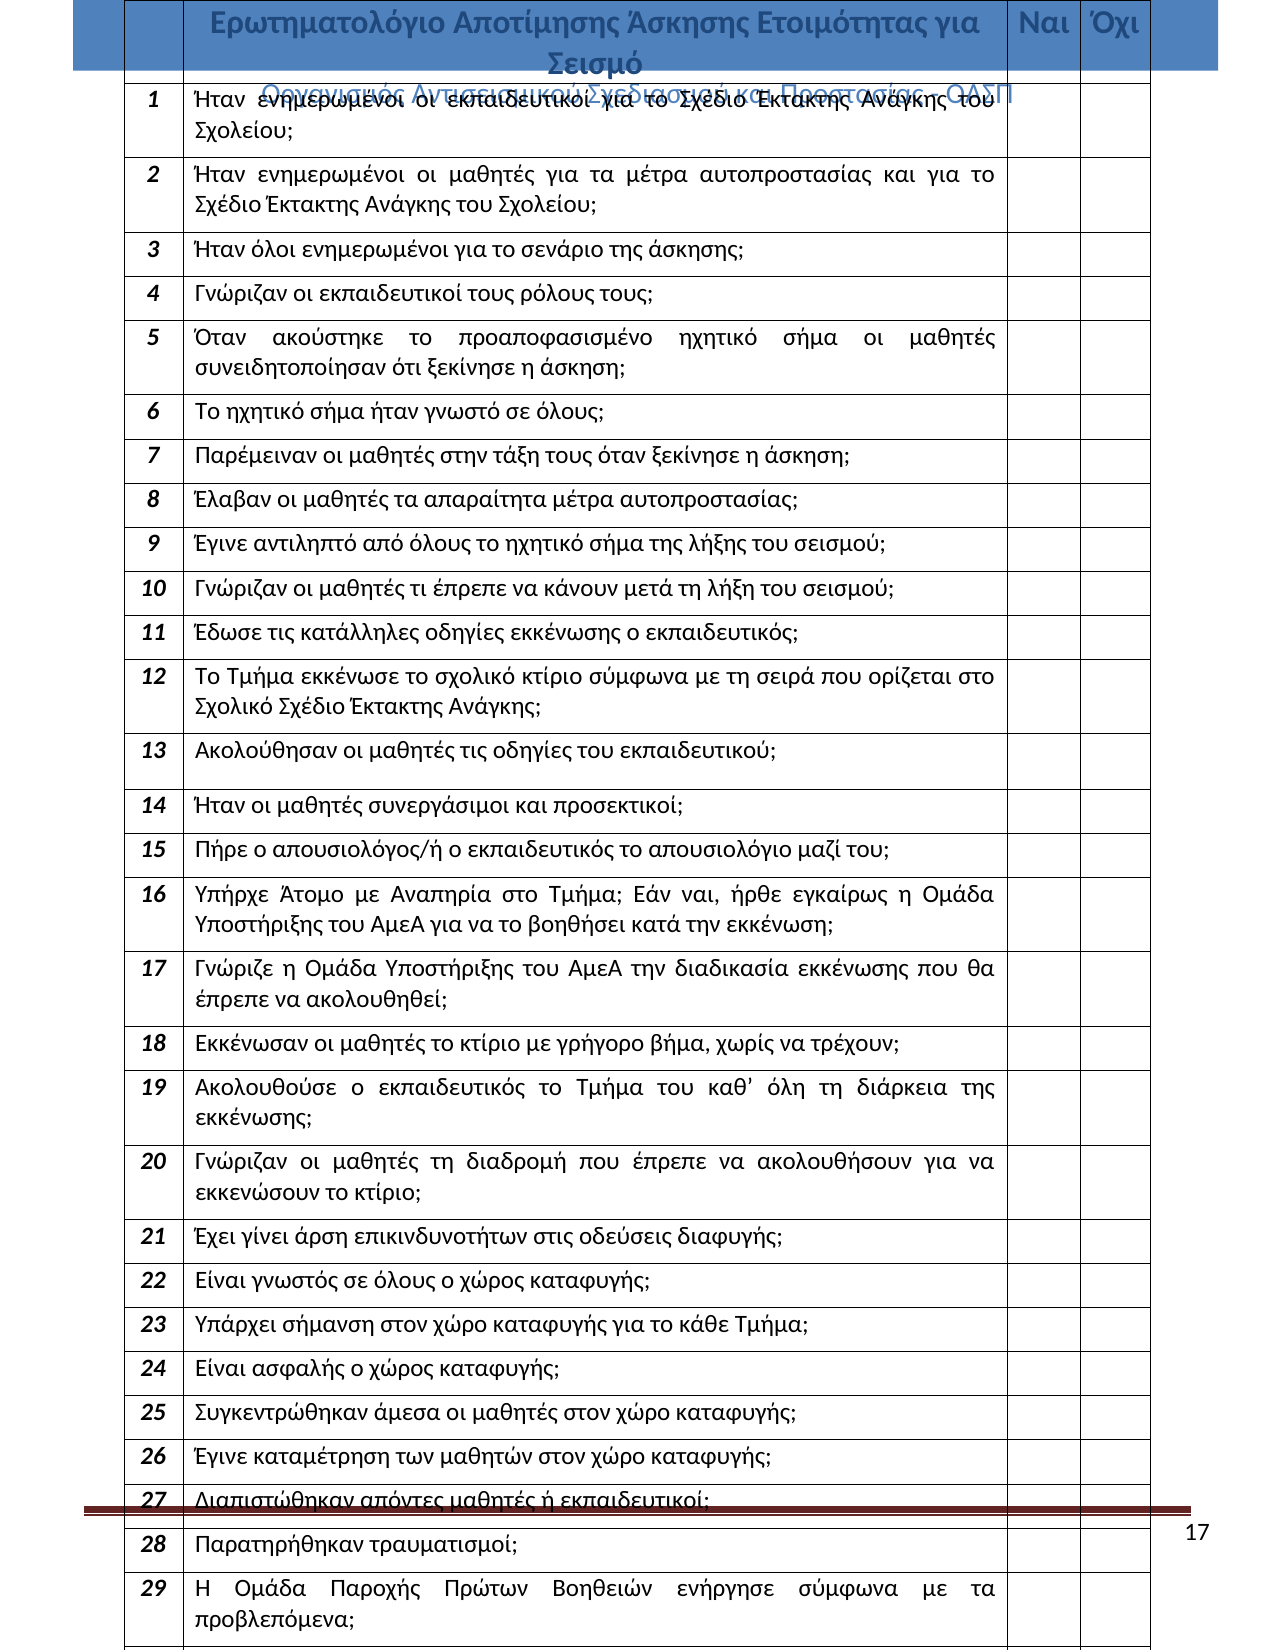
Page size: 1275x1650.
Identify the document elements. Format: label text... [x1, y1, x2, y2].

table_cell [1008, 233, 1080, 276]
table_cell [1081, 158, 1150, 232]
table_cell 29 [125, 1573, 183, 1646]
table_cell [1008, 321, 1080, 394]
table_cell [1081, 440, 1150, 482]
table_cell 11 [125, 616, 183, 659]
table_cell [1008, 158, 1080, 232]
table_cell [1008, 84, 1080, 157]
table_cell 2 [125, 158, 183, 232]
table_cell [1081, 84, 1150, 157]
table_cell [1081, 321, 1150, 394]
table_cell [1008, 1485, 1080, 1527]
table_cell [1008, 660, 1080, 733]
table_cell Υπάρχει σήμανση στον χώρο καταφυγής για το κάθε Τμήμα; [184, 1308, 1007, 1351]
table_cell 23 [125, 1308, 183, 1351]
table_cell [1008, 440, 1080, 482]
table_cell [1081, 1485, 1150, 1527]
table_cell [1081, 277, 1150, 320]
table_cell 21 [125, 1220, 183, 1263]
table_cell [1081, 1573, 1150, 1646]
table_cell [1008, 1264, 1080, 1307]
table_cell [1081, 790, 1150, 833]
table_cell [1081, 1027, 1150, 1070]
table_cell [1008, 878, 1080, 951]
table_cell Έγινε καταμέτρηση των μαθητών στον χώρο καταφυγής; [184, 1440, 1007, 1483]
table_cell Ήταν ενημερωμένοι οι μαθητές για τα μέτρα αυτοπροστασίας και για το Σχέδιο Έκτακτης Ανάγκης του Σχολείου; [184, 158, 1007, 232]
table_cell [1081, 1071, 1150, 1144]
table_cell [1081, 1146, 1150, 1219]
table_cell Είναι ασφαλής ο χώρος καταφυγής; [184, 1352, 1007, 1395]
table_cell Ήταν όλοι ενημερωμένοι για το σενάριο της άσκησης; [184, 233, 1007, 276]
table_cell Συγκεντρώθηκαν άμεσα οι μαθητές στον χώρο καταφυγής; [184, 1396, 1007, 1439]
table_cell 20 [125, 1146, 183, 1219]
table_header [125, 1, 183, 82]
table_cell 19 [125, 1071, 183, 1144]
table_cell 28 [125, 1529, 183, 1572]
table_cell [1008, 1220, 1080, 1263]
table_cell [1008, 834, 1080, 877]
table_cell Το Τμήμα εκκένωσε το σχολικό κτίριο σύμφωνα με τη σειρά που ορίζεται στο Σχολικό Σχέδιο Έκτακτης Ανάγκης; [184, 660, 1007, 733]
table_cell [1008, 952, 1080, 1026]
table_cell [1008, 1573, 1080, 1646]
table_cell 3 [125, 233, 183, 276]
table_cell 15 [125, 834, 183, 877]
table_cell Γνώριζαν οι μαθητές τη διαδρομή που έπρεπε να ακολουθήσουν για να εκκενώσουν το κτίριο; [184, 1146, 1007, 1219]
table_cell Διαπιστώθηκαν απόντες μαθητές ή εκπαιδευτικοί; [184, 1485, 1007, 1527]
table_cell [1008, 395, 1080, 438]
table_cell 10 [125, 572, 183, 615]
table_cell 24 [125, 1352, 183, 1395]
table_cell Έχει γίνει άρση επικινδυνοτήτων στις οδεύσεις διαφυγής; [184, 1220, 1007, 1263]
table_cell [1008, 277, 1080, 320]
table_cell 26 [125, 1440, 183, 1483]
table_cell 6 [125, 395, 183, 438]
table_cell 22 [125, 1264, 183, 1307]
table_cell [1081, 1440, 1150, 1483]
table_cell [1081, 952, 1150, 1026]
table_cell 16 [125, 878, 183, 951]
table_cell [1081, 528, 1150, 571]
table_cell 18 [125, 1027, 183, 1070]
table_cell [1008, 1146, 1080, 1219]
table_cell [1008, 1027, 1080, 1070]
table_cell 13 [125, 734, 183, 788]
table_cell 8 [125, 484, 183, 527]
table_cell [1008, 616, 1080, 659]
table_cell [1008, 572, 1080, 615]
table_cell Γνώριζε η Ομάδα Υποστήριξης του ΑμεΑ την διαδικασία εκκένωσης που θα έπρεπε να ακολουθηθεί; [184, 952, 1007, 1026]
table_cell 5 [125, 321, 183, 394]
table_cell 7 [125, 440, 183, 482]
table_cell Παρατηρήθηκαν τραυματισμοί; [184, 1529, 1007, 1572]
table_cell Έδωσε τις κατάλληλες οδηγίες εκκένωσης ο εκπαιδευτικός; [184, 616, 1007, 659]
table_cell Η Ομάδα Παροχής Πρώτων Βοηθειών ενήργησε σύμφωνα με τα προβλεπόμενα; [184, 1573, 1007, 1646]
table_cell 25 [125, 1396, 183, 1439]
table_cell [1081, 1529, 1150, 1572]
table_cell Ακολουθούσε ο εκπαιδευτικός το Τμήμα του καθ’ όλη τη διάρκεια της εκκένωσης; [184, 1071, 1007, 1144]
table_cell Γνώριζαν οι μαθητές τι έπρεπε να κάνουν μετά τη λήξη του σεισμού; [184, 572, 1007, 615]
table_cell 12 [125, 660, 183, 733]
table_cell Ακολούθησαν οι μαθητές τις οδηγίες του εκπαιδευτικού; [184, 734, 1007, 788]
table_cell [1081, 484, 1150, 527]
table_cell [1008, 1071, 1080, 1144]
table_cell [1081, 572, 1150, 615]
table_cell [1081, 1352, 1150, 1395]
table_header Ναι [1008, 1, 1080, 82]
table_header Όχι [1081, 1, 1150, 82]
table_cell [1081, 834, 1150, 877]
table_cell [1008, 790, 1080, 833]
table_cell [1081, 878, 1150, 951]
table_cell Υπήρχε Άτομο με Αναπηρία στο Τμήμα; Εάν ναι, ήρθε εγκαίρως η Ομάδα Υποστήριξης του ΑμεΑ για να το βοηθήσει κατά την εκκένωση; [184, 878, 1007, 951]
table_cell Εκκένωσαν οι μαθητές το κτίριο με γρήγορο βήμα, χωρίς να τρέχουν; [184, 1027, 1007, 1070]
table_header Ερωτηματολόγιο Αποτίμησης Άσκησης Ετοιμότητας για Σεισμό [184, 1, 1007, 82]
table_cell 27 [125, 1485, 183, 1527]
table_cell [1081, 233, 1150, 276]
table_cell Πήρε ο απουσιολόγος/ή ο εκπαιδευτικός το απουσιολόγιο μαζί του; [184, 834, 1007, 877]
table_cell Το ηχητικό σήμα ήταν γνωστό σε όλους; [184, 395, 1007, 438]
table_cell 4 [125, 277, 183, 320]
table_cell 17 [125, 952, 183, 1026]
table_cell Ήταν οι μαθητές συνεργάσιμοι και προσεκτικοί; [184, 790, 1007, 833]
table_cell [1008, 1396, 1080, 1439]
table_cell [1008, 734, 1080, 788]
table_cell Παρέμειναν οι μαθητές στην τάξη τους όταν ξεκίνησε η άσκηση; [184, 440, 1007, 482]
table_cell 9 [125, 528, 183, 571]
table_cell 14 [125, 790, 183, 833]
table_cell [1008, 1352, 1080, 1395]
table_cell [1081, 1264, 1150, 1307]
table_cell [1081, 660, 1150, 733]
table_cell Ήταν ενημερωμένοι οι εκπαιδευτικοί για το Σχέδιο Έκτακτης Ανάγκης του Σχολείου; [184, 84, 1007, 157]
table_cell Όταν ακούστηκε το προαποφασισμένο ηχητικό σήμα οι μαθητές συνειδητοποίησαν ότι ξεκίνησε η άσκηση; [184, 321, 1007, 394]
table_cell [1008, 528, 1080, 571]
table_cell [1081, 616, 1150, 659]
table_cell [1081, 395, 1150, 438]
table_cell 1 [125, 84, 183, 157]
table_cell Είναι γνωστός σε όλους ο χώρος καταφυγής; [184, 1264, 1007, 1307]
table_cell [1081, 734, 1150, 788]
table_cell [1008, 1529, 1080, 1572]
table_cell Γνώριζαν οι εκπαιδευτικοί τους ρόλους τους; [184, 277, 1007, 320]
table_cell Έγινε αντιληπτό από όλους το ηχητικό σήμα της λήξης του σεισμού; [184, 528, 1007, 571]
table_cell [1008, 1308, 1080, 1351]
table_cell [1008, 1440, 1080, 1483]
table_cell [1081, 1220, 1150, 1263]
table_cell [1081, 1308, 1150, 1351]
table_cell [1081, 1396, 1150, 1439]
table_cell [1008, 484, 1080, 527]
table_cell Έλαβαν οι μαθητές τα απαραίτητα μέτρα αυτοπροστασίας; [184, 484, 1007, 527]
